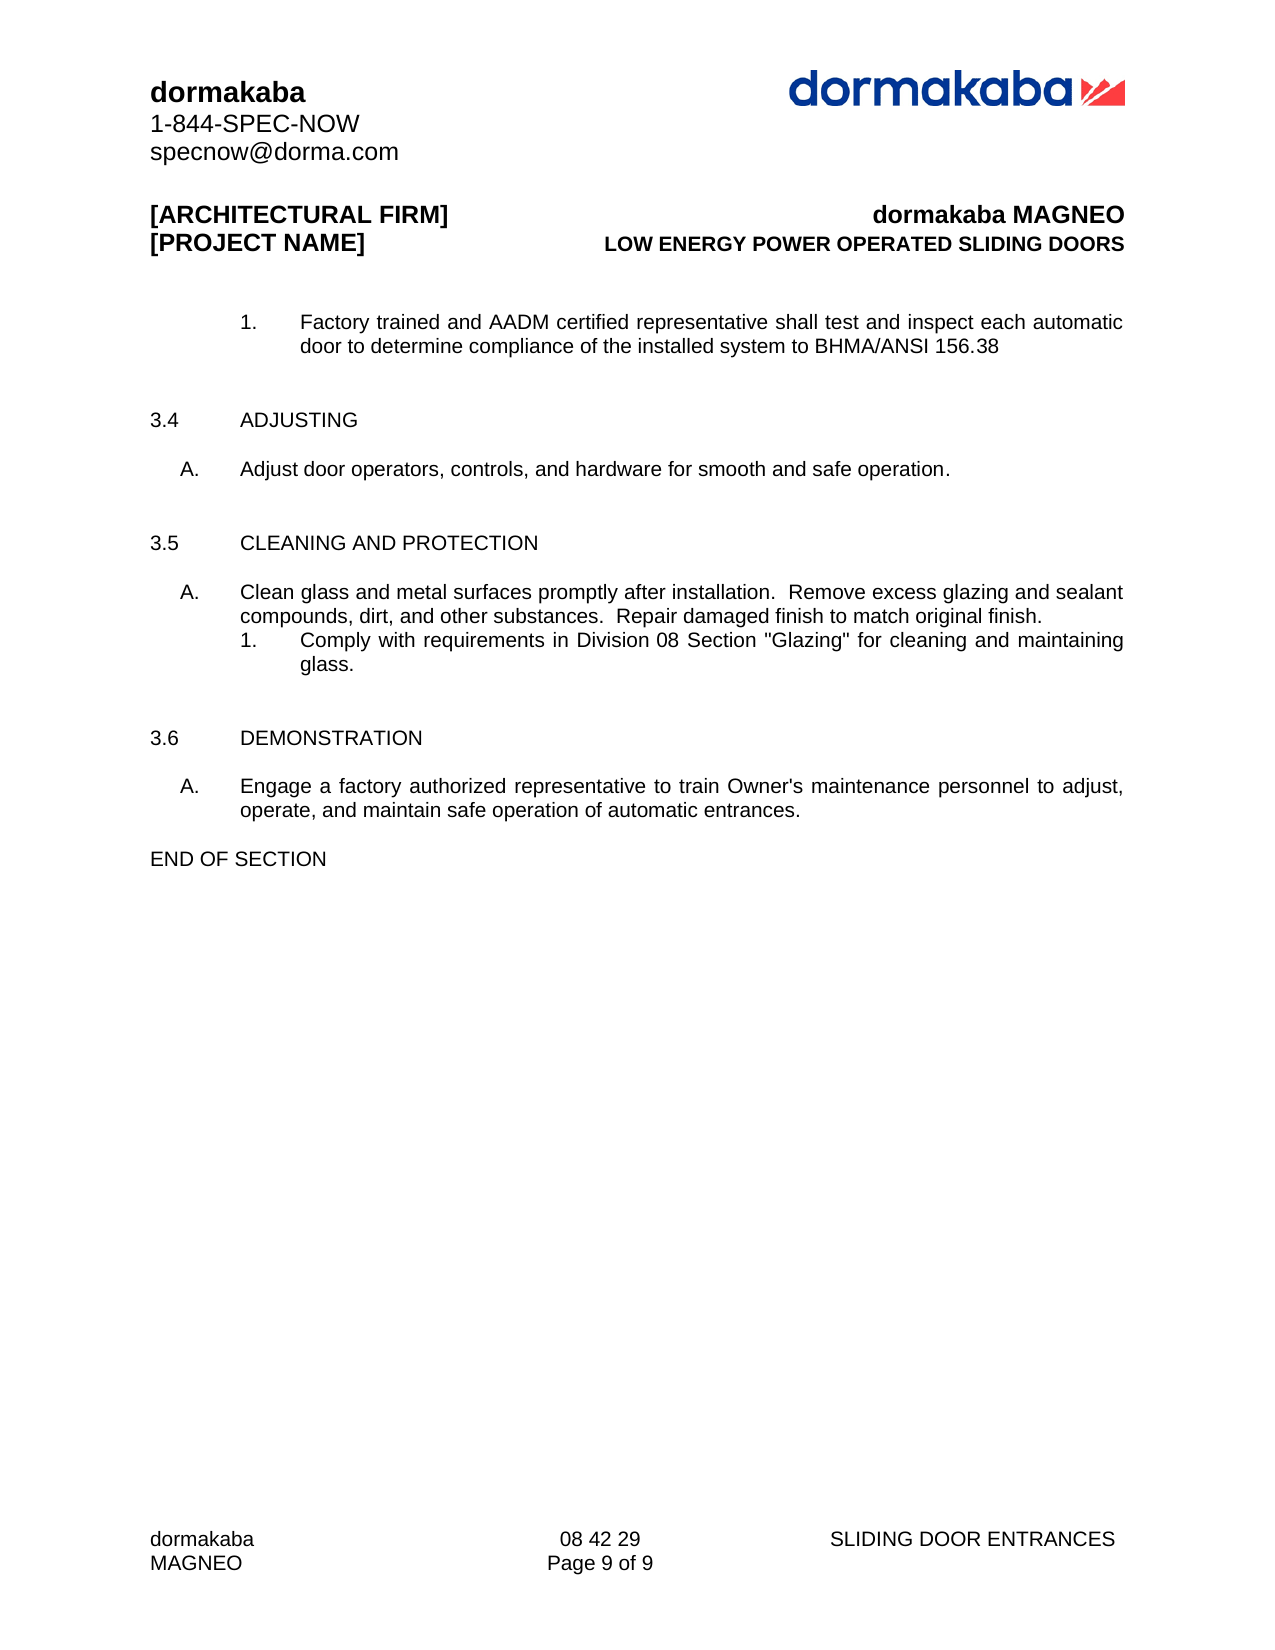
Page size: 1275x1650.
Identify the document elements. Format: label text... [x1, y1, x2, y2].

text ADJUSTING [150, 408, 1125, 432]
text END OF SECTION [150, 847, 1125, 871]
text Comply with requirements in Division 08 Section "Glazing" for cleaning and maintaining glass. [240, 627, 1125, 675]
text Engage a factory authorized representative to train Owner's maintenance personnel to adjust, operate, and maintain safe operation of automatic entrances. [180, 774, 1125, 822]
text Clean glass and metal surfaces promptly after installation. Remove excess glazing and sealant compounds, dirt, and other substances. Repair damaged finish to match original finish. [180, 579, 1125, 627]
text Factory trained and AADM certified representative shall test and inspect each automatic door to determine compliance of the installed system to BHMA/ANSI 156.38 [240, 310, 1125, 358]
text CLEANING AND PROTECTION [150, 531, 1125, 554]
text Adjust door operators, controls, and hardware for smooth and safe operation. [180, 457, 1125, 481]
picture [789, 70, 1125, 106]
text DEMONSTRATION [150, 725, 1125, 749]
